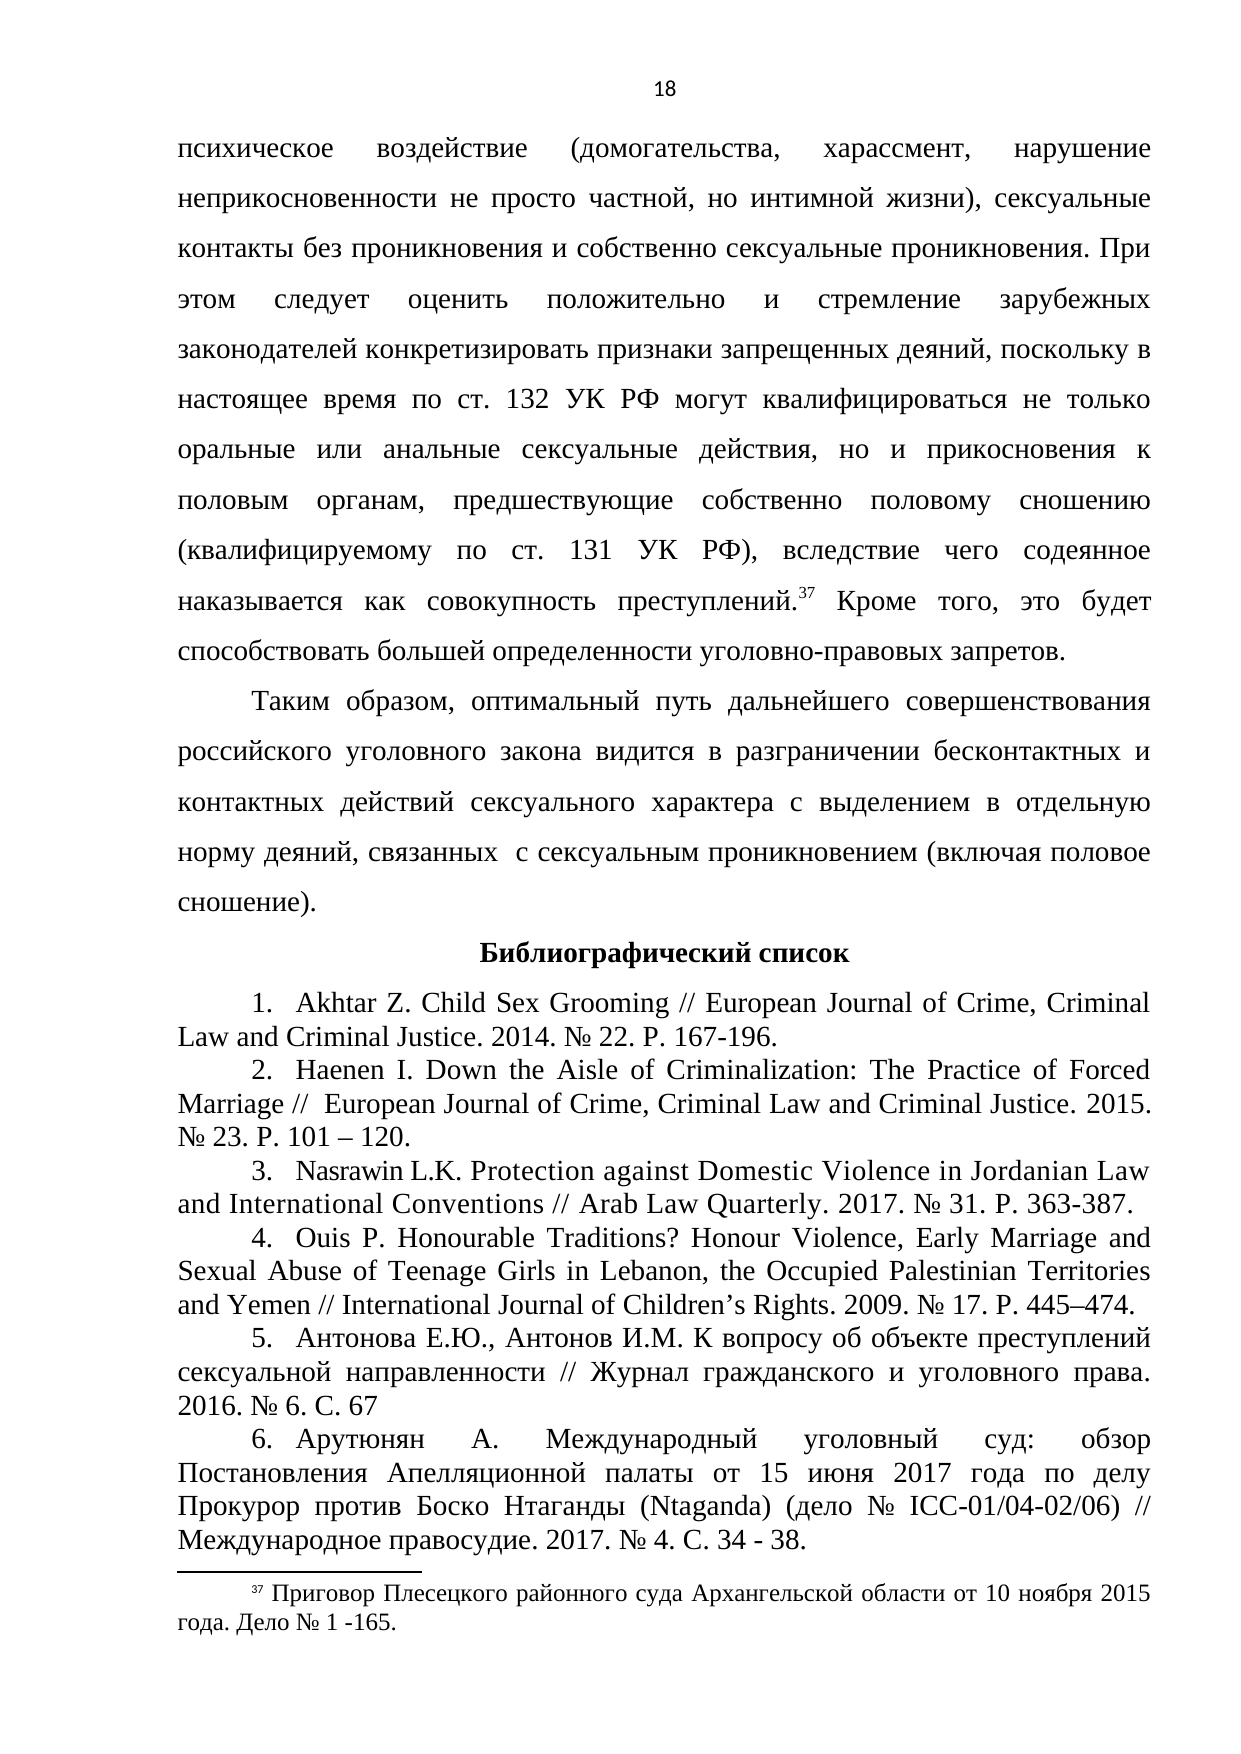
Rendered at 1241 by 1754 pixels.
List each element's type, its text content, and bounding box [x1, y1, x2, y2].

text Зарубежный опыт позволяет поддержать идею самостоятельной криминализации контактных и бесконтактных развратных действий. Но такое разграничение должно быть не только на уровне ст. 134 и 135 УК РФ, как это предлагалось ранее, но и в целом – на уровне всей системы преступлений сексуальной направленности, в которой законодательно следует разграничить сексуальные действия, оказывающие негативное психическое воздействие (домогательства, харассмент, нарушение неприкосновенности не просто частной, но интимной жизни), сексуальные контакты без проникновения и собственно сексуальные проникновения. При этом следует оценить положительно и стремление зарубежных законодателей конкретизировать признаки запрещенных деяний, поскольку в настоящее время по ст. 132 УК РФ могут квалифицироваться не только оральные или анальные сексуальные действия, но и прикосновения к половым органам, предшествующие собственно половому сношению (квалифицируемому по ст. 131 УК РФ), вследствие чего содеянное наказывается как совокупность преступлений. Кроме того, это будет способствовать большей определенности уголовно-правовых запретов. [177, 130, 1152, 666]
text Таким образом, оптимальный путь дальнейшего совершенствования российского уголовного закона видится в разграничении бесконтактных и контактных действий сексуального характера с выделением в отдельную норму деяний, связанных с сексуальным проникновением (включая половое сношение). [177, 683, 1152, 918]
list Nasrawin L.K. Protection against Domestic Violence in Jordanian Law and International Conventions // Arab Law Quarterly. 2017. № 31. P. 363-387. [177, 1153, 1152, 1220]
list Арутюнян А. Международный уголовный суд: обзор Постановления Апелляционной палаты от 15 июня 2017 года по делу Прокурор против Боско Нтаганды (Ntaganda) (дело № ICC-01/04-02/06) // Международное правосудие. 2017. № 4. С. 34 - 38. [177, 1421, 1152, 1555]
list Akhtar Z. Child Sex Grooming // European Journal of Crime, Criminal Law and Criminal Justice. 2014. № 22. P. 167-196. [177, 985, 1152, 1052]
list Антонова Е.Ю., Антонов И.М. К вопросу об объекте преступлений сексуальной направленности // Журнал гражданского и уголовного права. 2016. № 6. С. 67 [177, 1321, 1152, 1421]
list Haenen I. Down the Aisle of Criminalization: The Practice of Forced Marriage // European Journal of Crime, Criminal Law and Criminal Justice. 2015. № 23. P. 101 – 120. [177, 1052, 1152, 1153]
text Библиографический список [177, 935, 1152, 968]
list Ouis P. Honourable Traditions? Honour Violence, Early Marriage and Sexual Abuse of Teenage Girls in Lebanon, the Occupied Palestinian Territories and Yemen // International Journal of Children’s Rights. 2009. № 17. P. 445–474. [177, 1220, 1152, 1321]
